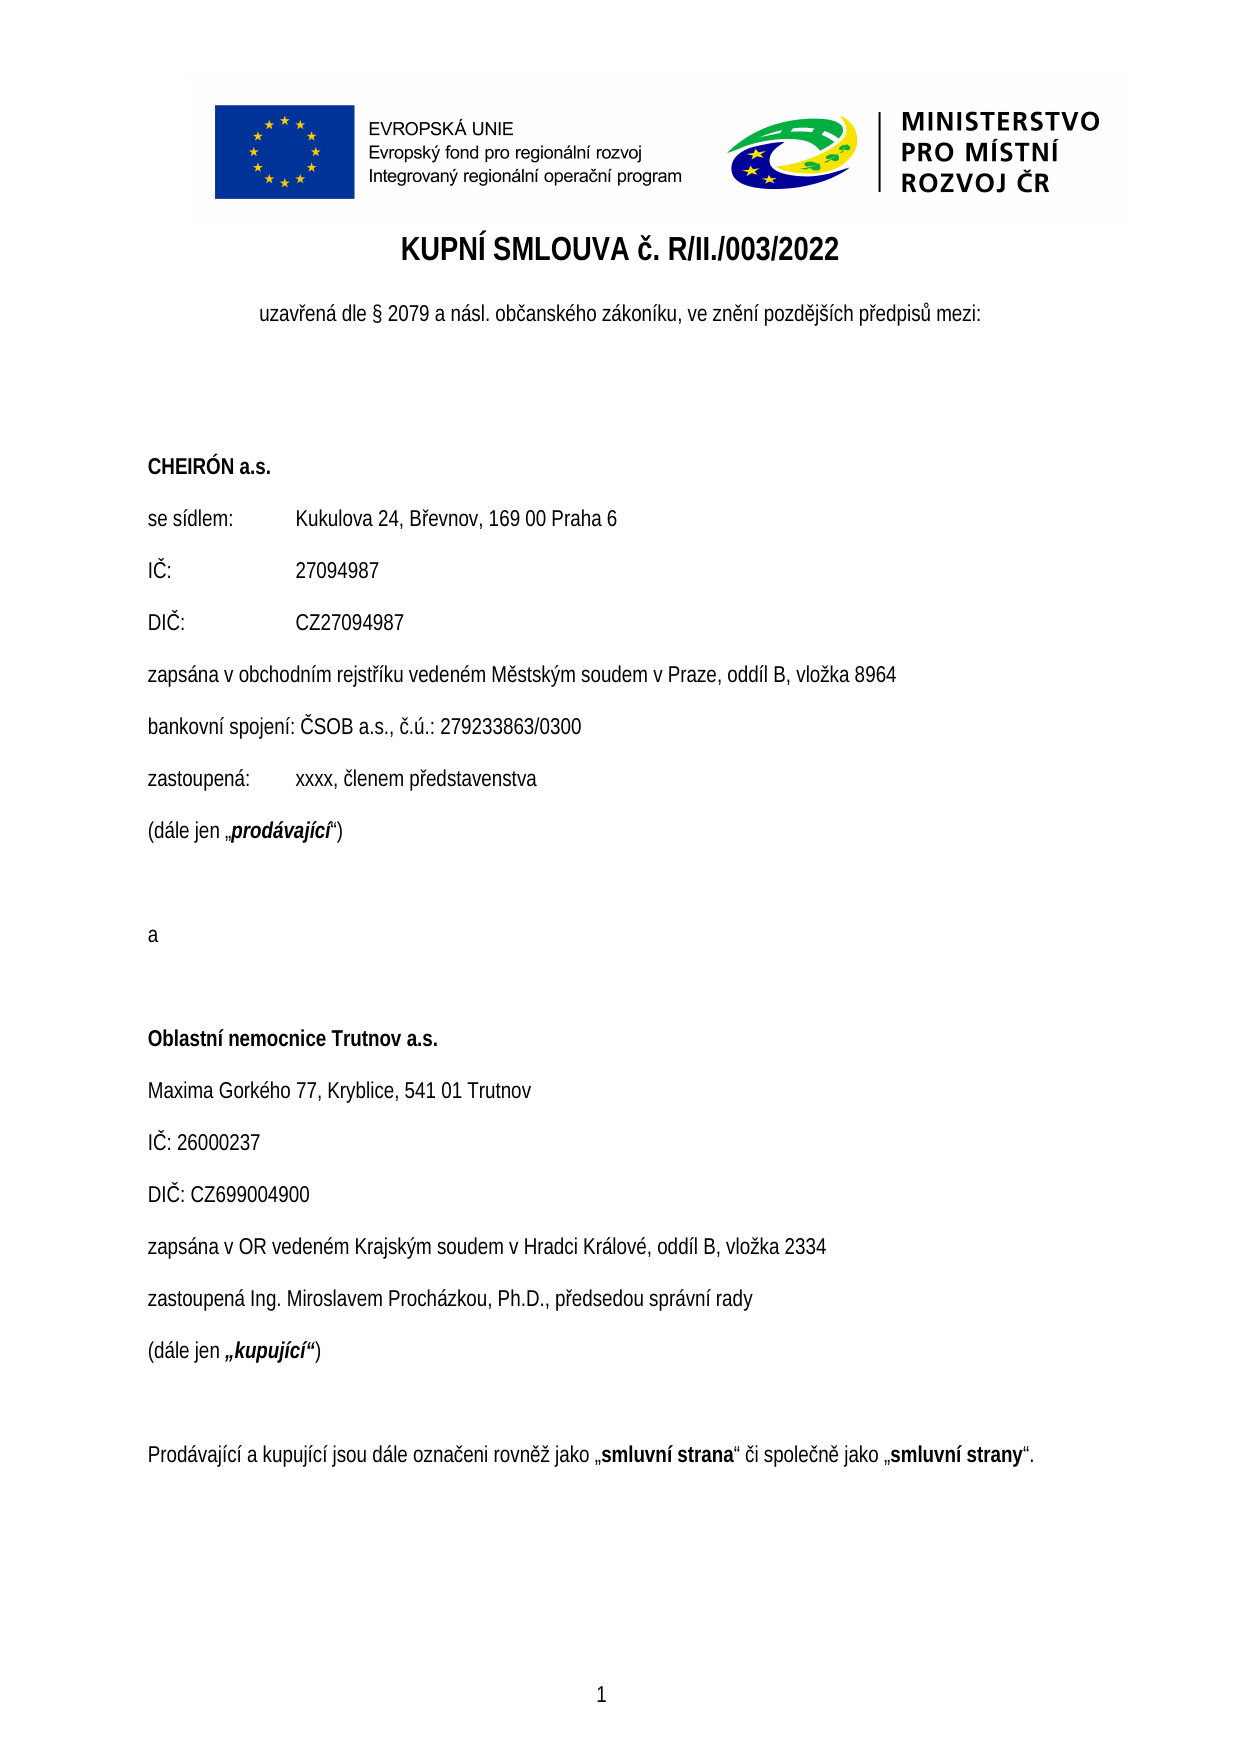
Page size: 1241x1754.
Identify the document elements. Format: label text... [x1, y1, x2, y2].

text (dále jen „kupující“) [148, 1337, 1093, 1363]
text IČ: 26000237 [148, 1129, 1093, 1155]
text DIČ: CZ699004900 [148, 1181, 1093, 1207]
text se sídlem: Kukulova 24, Břevnov, 169 00 Praha 6 [148, 505, 1093, 531]
text (dále jen „prodávající“) [148, 817, 1093, 843]
text uzavřená dle § 2079 a násl. občanského zákoníku, ve znění pozdějších předpisů mezi: [148, 299, 1093, 326]
text zastoupená: xxxx, členem představenstva [148, 765, 1093, 791]
subtitle KUPNÍ SMLOUVA č. R/II./003/2022 [148, 230, 1093, 268]
text zapsána v obchodním rejstříku vedeném Městským soudem v Praze, oddíl B, vložka 8964 [148, 661, 1093, 687]
picture [184, 73, 1130, 230]
text Maxima Gorkého 77, Kryblice, 541 01 Trutnov [148, 1077, 1093, 1103]
text bankovní spojení: ČSOB a.s., č.ú.: 279233863/0300 [148, 713, 1093, 739]
text zastoupená Ing. Miroslavem Procházkou, Ph.D., předsedou správní rady [148, 1285, 1093, 1311]
text zapsána v OR vedeném Krajským soudem v Hradci Králové, oddíl B, vložka 2334 [148, 1233, 1093, 1259]
text Oblastní nemocnice Trutnov a.s. [148, 1025, 1093, 1051]
text a [148, 921, 1093, 947]
text CHEIRÓN a.s. [148, 453, 1093, 479]
text IČ: 27094987 [148, 557, 1093, 583]
text Prodávající a kupující jsou dále označeni rovněž jako „smluvní strana“ či společně jako „smluvní strany“. [148, 1441, 1093, 1467]
text DIČ: CZ27094987 [148, 609, 1093, 635]
